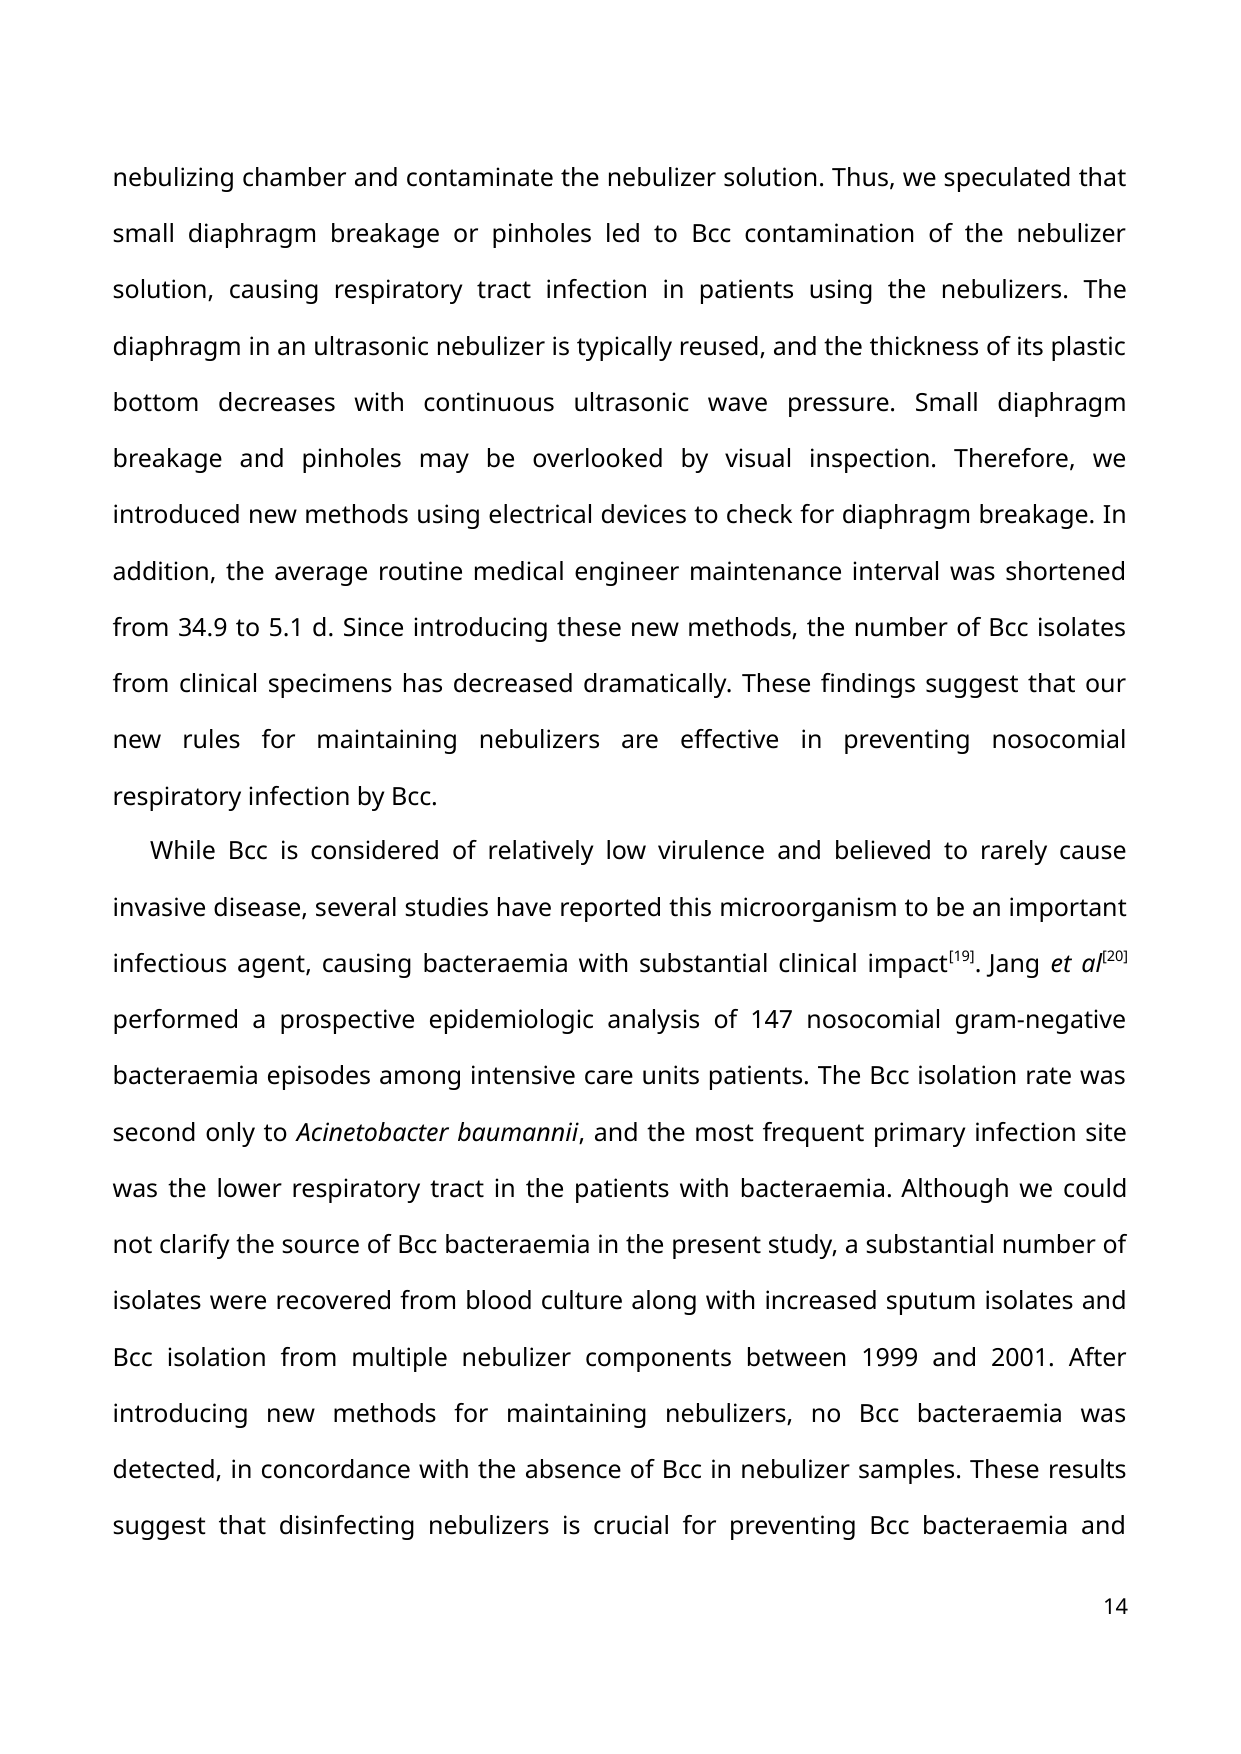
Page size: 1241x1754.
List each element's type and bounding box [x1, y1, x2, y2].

text [112, 158, 1128, 814]
text [112, 831, 1128, 1544]
